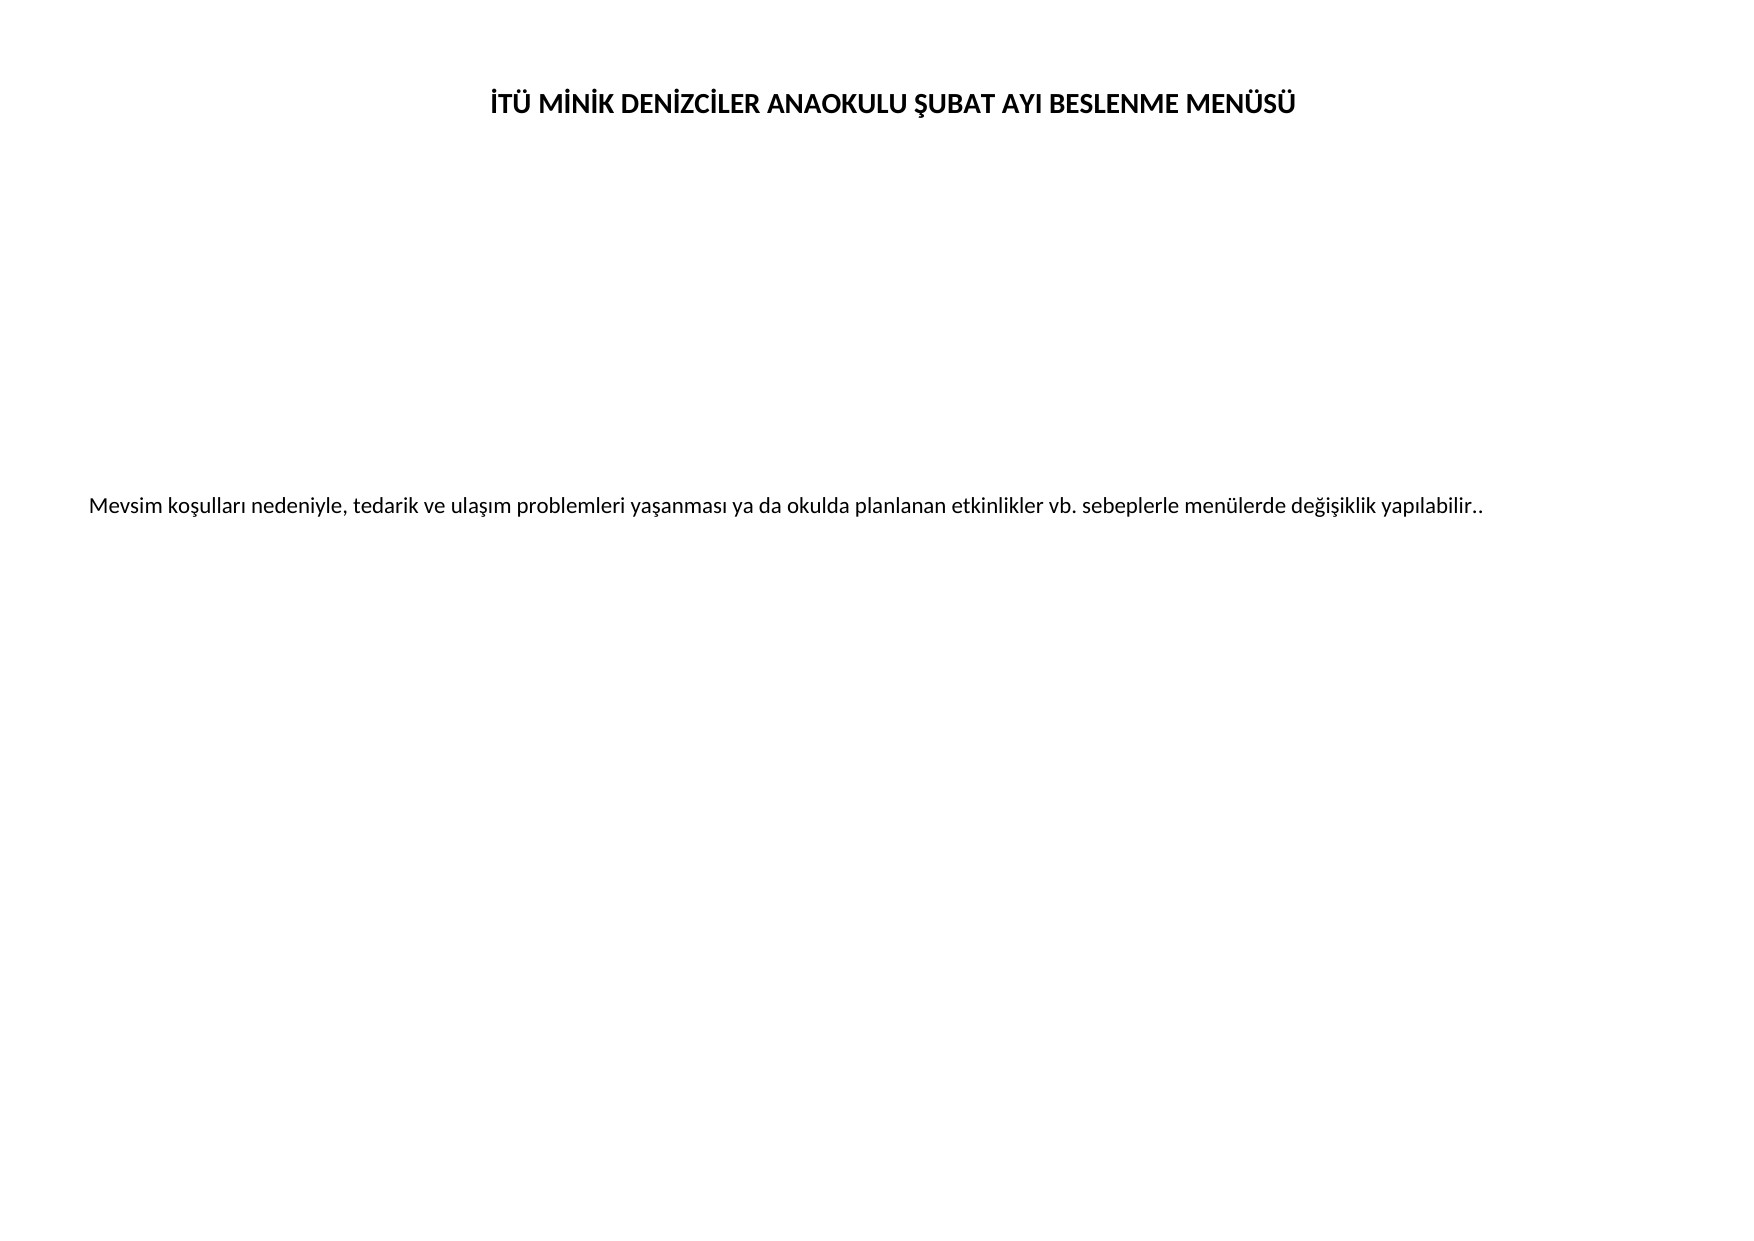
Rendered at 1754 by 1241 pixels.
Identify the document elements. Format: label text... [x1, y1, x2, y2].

text Mevsim koşulları nedeniyle, tedarik ve ulaşım problemleri yaşanması ya da okulda planlanan etkinlikler vb. sebeplerle menülerde değişiklik yapılabilir.. [89, 492, 1698, 520]
